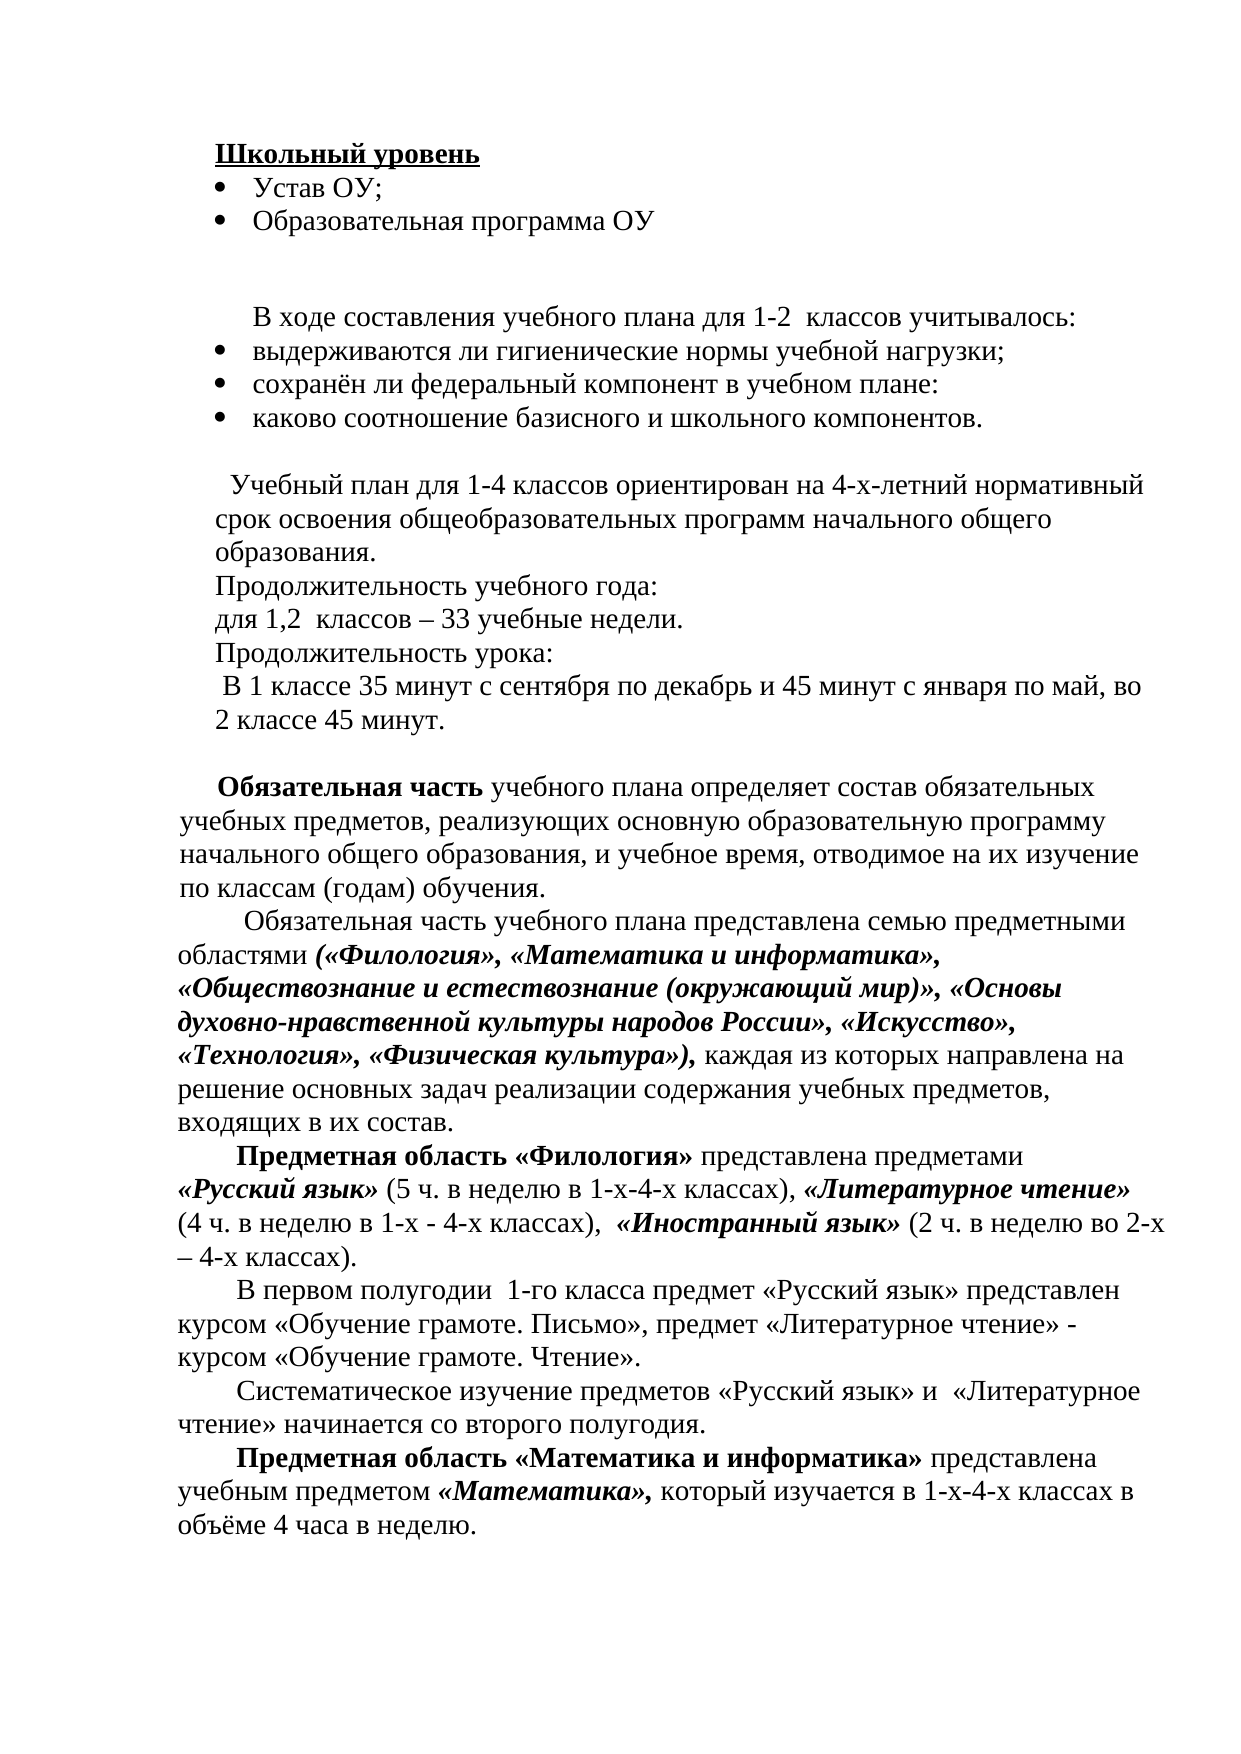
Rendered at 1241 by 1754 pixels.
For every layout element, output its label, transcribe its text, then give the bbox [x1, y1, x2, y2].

text для 1,2 классов – 33 учебные недели. [215, 601, 1152, 635]
text Обязательная часть учебного плана определяет состав обязательных учебных предметов, реализующих основную образовательную программу начального общего образования, и учебное время, отводимое на их изучение по классам (годам) обучения. [179, 769, 1149, 903]
text Учебный план для 1-4 классов ориентирован на 4-х-летний нормативный срок освоения общеобразовательных программ начального общего образования. [215, 467, 1152, 568]
text Обязательная часть учебного плана представлена семью предметными областями («Филология», «Математика и информатика», «Обществознание и естествознание (окружающий мир)», «Основы духовно-нравственной культуры народов России», «Искусство», «Технология», «Физическая культура»), каждая из которых направлена на решение основных задач реализации содержания учебных предметов, входящих в их состав. [177, 903, 1152, 1138]
text Продолжительность учебного года: [215, 568, 1152, 601]
text Предметная область «Математика и информатика» представлена учебным предметом «Математика», который изучается в 1-х-4-х классах в объёме 4 часа в неделю. [177, 1440, 1152, 1541]
list каково соотношение базисного и школьного компонентов. [215, 400, 1152, 434]
list сохранён ли федеральный компонент в учебном плане: [215, 366, 1152, 400]
text В ходе составления учебного плана для 1-2 классов учитывалось: [252, 299, 1152, 333]
list Образовательная программа ОУ [215, 203, 1152, 237]
text В первом полугодии 1-го класса предмет «Русский язык» представлен курсом «Обучение грамоте. Письмо», предмет «Литературное чтение» - курсом «Обучение грамоте. Чтение». [177, 1272, 1152, 1373]
text Продолжительность урока: [215, 635, 1152, 668]
list Устав ОУ; [215, 170, 1152, 203]
text В 1 классе 35 минут с сентября по декабрь и 45 минут с января по май, во 2 классе 45 минут. [215, 668, 1152, 736]
list выдерживаются ли гигиенические нормы учебной нагрузки; [215, 333, 1152, 366]
text Предметная область «Филология» представлена предметами «Русский язык» (5 ч. в неделю в 1-х-4-х классах), «Литературное чтение» (4 ч. в неделю в 1-х - 4-х классах), «Иностранный язык» (2 ч. в неделю во 2-х – 4-х классах). [177, 1138, 1166, 1272]
text Систематическое изучение предметов «Русский язык» и «Литературное чтение» начинается со второго полугодия. [177, 1373, 1166, 1440]
text Школьный уровень [215, 136, 1152, 170]
